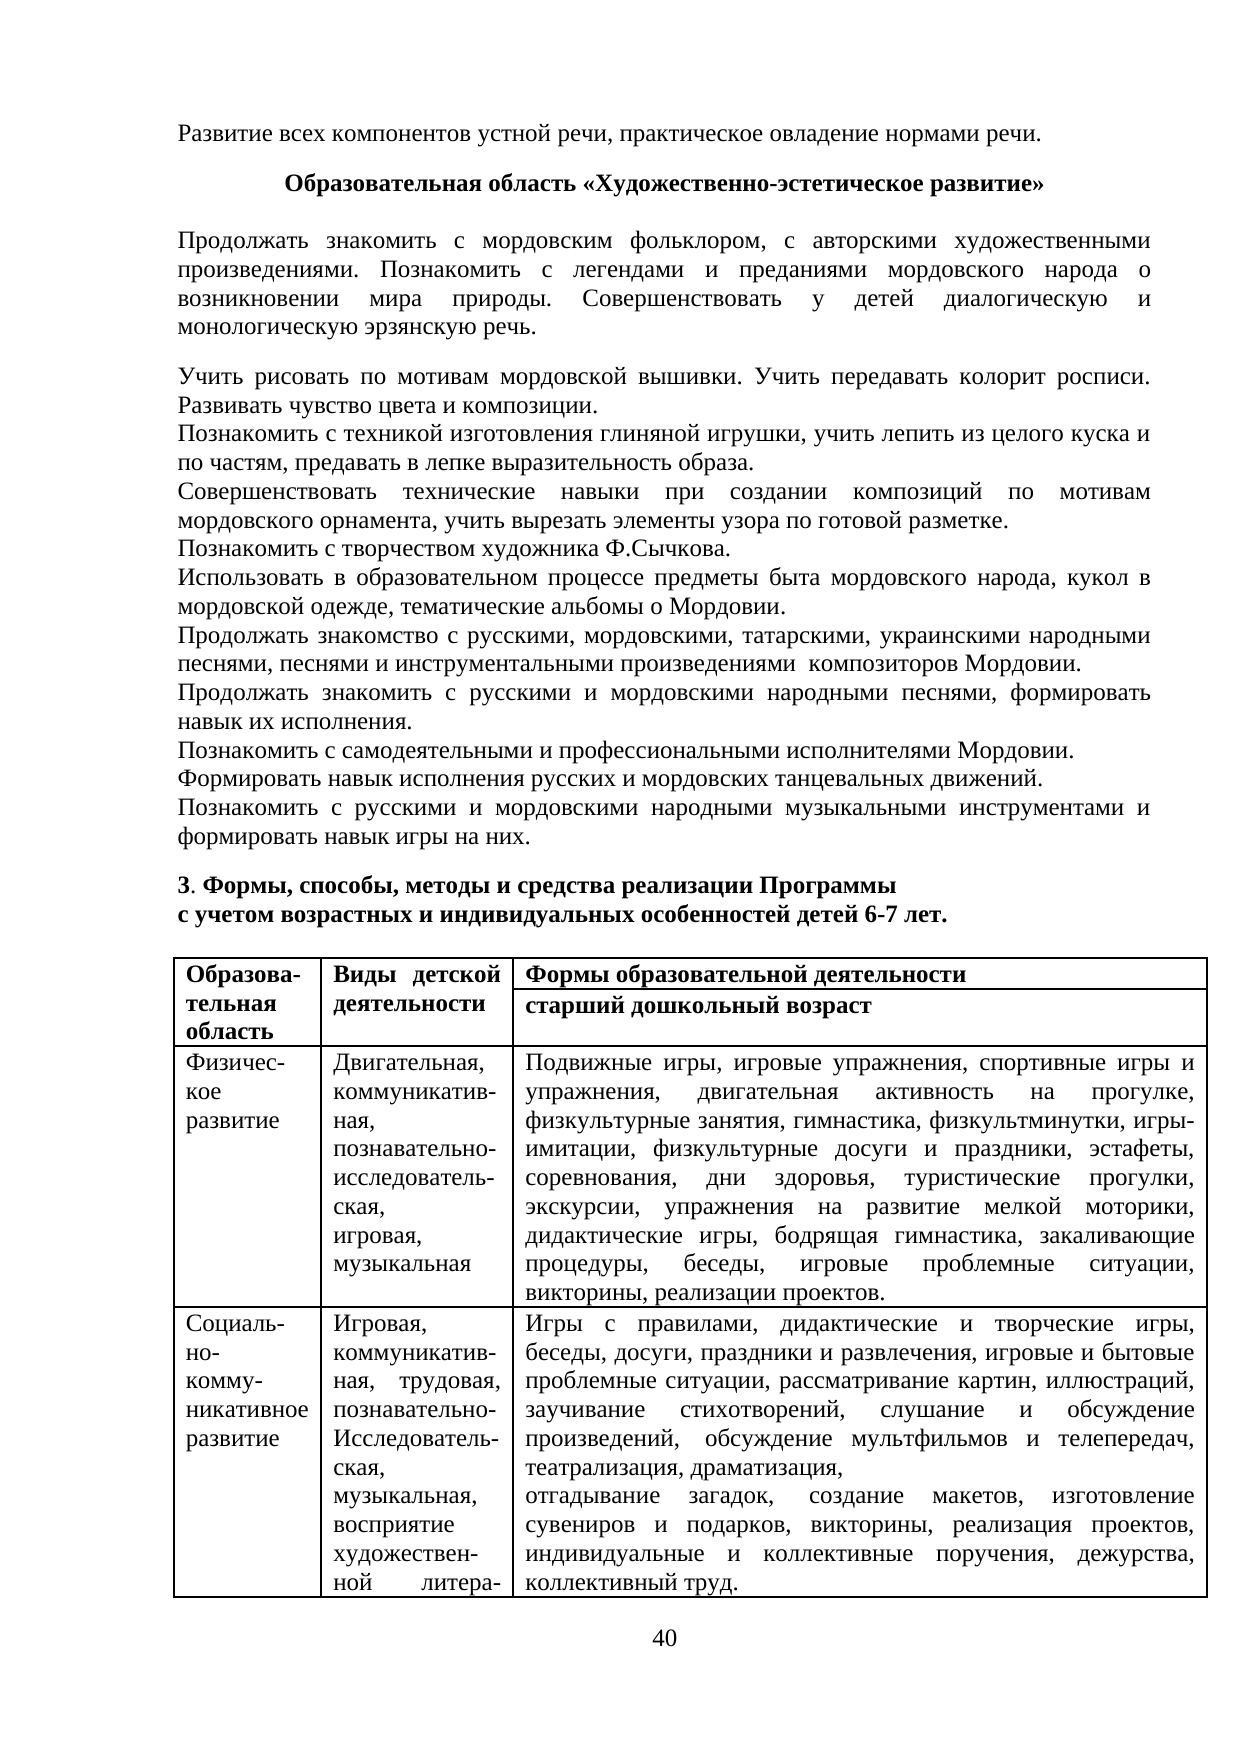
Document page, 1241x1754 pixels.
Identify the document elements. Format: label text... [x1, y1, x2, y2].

text Познакомить с русскими и мордовскими народными музыкальными инструментами и формировать навык игры на них. [177, 792, 1152, 850]
text Развитие всех компонентов устной речи, практическое овладение нормами речи. [177, 118, 1152, 147]
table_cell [514, 1308, 1206, 1596]
table_header Образова-тельная область [175, 959, 320, 1045]
text Учить рисовать по мотивам мордовской вышивки. Учить передавать колорит росписи. Развивать чувство цвета и композиции. [177, 361, 1152, 418]
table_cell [175, 1308, 320, 1596]
table_cell Физичес-кое развитие [175, 1047, 320, 1306]
text Образовательная область «Художественно-эстетическое развитие» [177, 168, 1152, 196]
text Использовать в образовательном процессе предметы быта мордовского народа, кукол в мордовской одежде, тематические альбомы о Мордовии. [177, 562, 1152, 620]
text Познакомить с техникой изготовления глиняной игрушки, учить лепить из целого куска и по частям, предавать в лепке выразительность образа. [177, 418, 1152, 476]
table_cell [322, 1308, 512, 1596]
text Совершенствовать технические навыки при создании композиций по мотивам мордовского орнамента, учить вырезать элементы узора по готовой разметке. [177, 476, 1152, 533]
text 3. Формы, способы, методы и средства реализации Программы [177, 871, 1152, 899]
text Познакомить с творчеством художника Ф.Сычкова. [177, 533, 1152, 562]
table_cell Двигательная, коммуникатив-ная, познавательно- исследователь-ская, игровая, музыкальная [322, 1047, 512, 1306]
text с учетом возрастных и индивидуальных особенностей детей 6-7 лет. [177, 899, 1152, 928]
table_cell Подвижные игры, игровые упражнения, спортивные игры и упражнения, двигательная активность на прогулке, физкультурные занятия, гимнастика, физкультминутки, игры-имитации, физкультурные досуги и праздники, эстафеты, соревнования, дни здоровья, туристические прогулки, экскурсии, упражнения на развитие мелкой моторики, дидактические игры, бодрящая гимнастика, закаливающие процедуры, беседы, игровые проблемные ситуации, викторины, реализации проектов. [514, 1047, 1206, 1306]
text Продолжать знакомство с русскими, мордовскими, татарскими, украинскими народными песнями, песнями и инструментальными произведениями композиторов Мордовии. [177, 620, 1152, 677]
table_cell старший дошкольный возраст [514, 990, 1206, 1045]
table_header Виды детской деятельности [322, 959, 512, 1045]
text Познакомить с самодеятельными и профессиональными исполнителями Мордовии. [177, 735, 1152, 763]
text Формировать навык исполнения русских и мордовских танцевальных движений. [177, 763, 1152, 792]
table_header Формы образовательной деятельности [514, 959, 1206, 988]
text Продолжать знакомить с русскими и мордовскими народными песнями, формировать навык их исполнения. [177, 677, 1152, 735]
text Продолжать знакомить с мордовским фольклором, с авторскими художественными произведениями. Познакомить с легендами и преданиями мордовского народа о возникновении мира природы. Совершенствовать у детей диалогическую и монологическую эрзянскую речь. [177, 225, 1152, 340]
